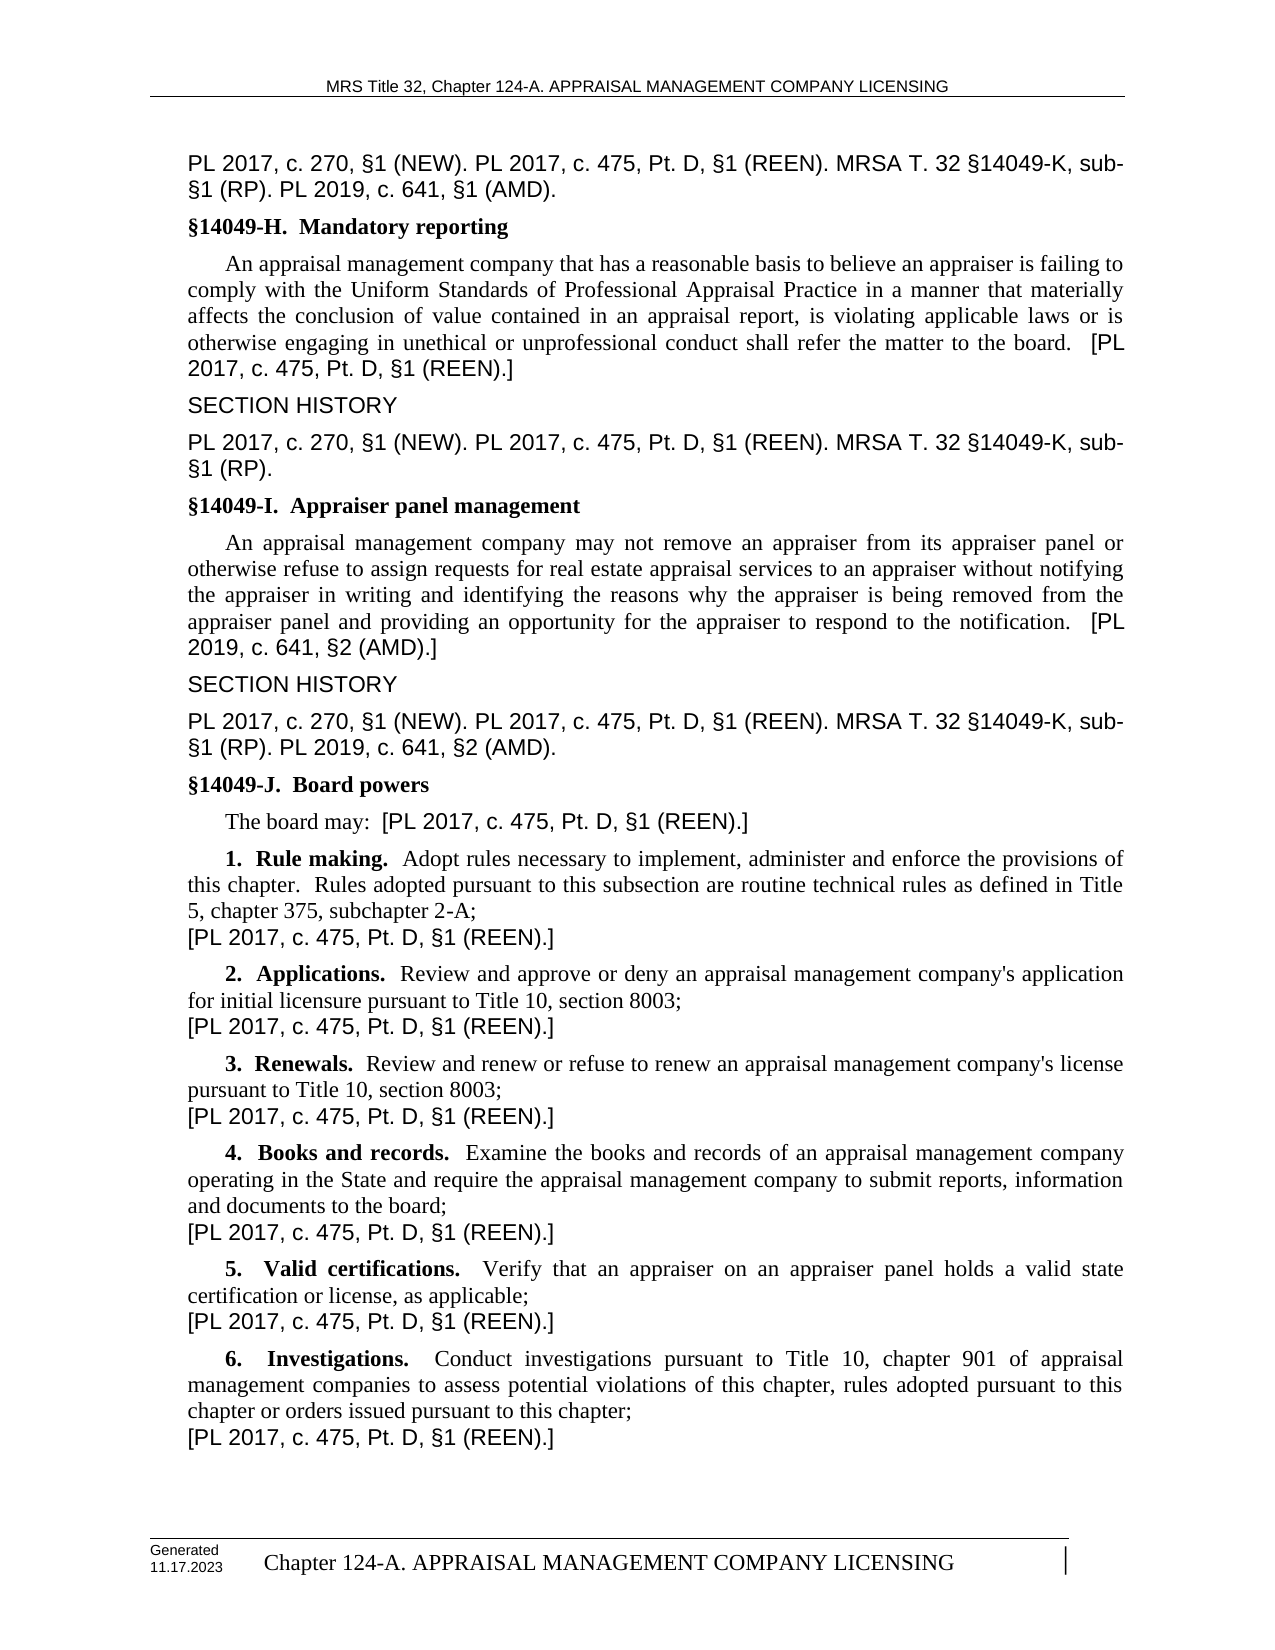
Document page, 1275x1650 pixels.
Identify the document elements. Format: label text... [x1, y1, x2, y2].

text 6. Investigations. Conduct investigations pursuant to Title 10, chapter 901 of appraisal management companies to assess potential violations of this chapter, rules adopted pursuant to this chapter or orders issued pursuant to this chapter; [187, 1345, 1125, 1424]
text PL 2017, c. 270, §1 (NEW). PL 2017, c. 475, Pt. D, §1 (REEN). MRSA T. 32 §14049-K, sub-§1 (RP). PL 2019, c. 641, §1 (AMD). [187, 150, 1125, 203]
text [PL 2017, c. 475, Pt. D, §1 (REEN).] [187, 1103, 1125, 1129]
text PL 2017, c. 270, §1 (NEW). PL 2017, c. 475, Pt. D, §1 (REEN). MRSA T. 32 §14049-K, sub-§1 (RP). PL 2019, c. 641, §2 (AMD). [187, 708, 1125, 761]
text 1. Rule making. Adopt rules necessary to implement, administer and enforce the provisions of this chapter. Rules adopted pursuant to this subsection are routine technical rules as defined in Title 5, chapter 375, subchapter 2‑A; [187, 845, 1125, 924]
text The board may: [PL 2017, c. 475, Pt. D, §1 (REEN).] [187, 808, 1125, 834]
text SECTION HISTORY [187, 392, 1125, 418]
text PL 2017, c. 270, §1 (NEW). PL 2017, c. 475, Pt. D, §1 (REEN). MRSA T. 32 §14049-K, sub-§1 (RP). [187, 429, 1125, 482]
text §14049-J. Board powers [187, 771, 1125, 797]
text [PL 2017, c. 475, Pt. D, §1 (REEN).] [187, 924, 1125, 950]
text An appraisal management company may not remove an appraiser from its appraiser panel or otherwise refuse to assign requests for real estate appraisal services to an appraiser without notifying the appraiser in writing and identifying the reasons why the appraiser is being removed from the appraiser panel and providing an opportunity for the appraiser to respond to the notification. [PL 2019, c. 641, §2 (AMD).] [187, 529, 1125, 661]
text §14049-I. Appraiser panel management [187, 492, 1125, 518]
text An appraisal management company that has a reasonable basis to believe an appraiser is failing to comply with the Uniform Standards of Professional Appraisal Practice in a manner that materially affects the conclusion of value contained in an appraisal report, is violating applicable laws or is otherwise engaging in unethical or unprofessional conduct shall refer the matter to the board. [PL 2017, c. 475, Pt. D, §1 (REEN).] [187, 250, 1125, 382]
text [PL 2017, c. 475, Pt. D, §1 (REEN).] [187, 1424, 1125, 1450]
text 4. Books and records. Examine the books and records of an appraisal management company operating in the State and require the appraisal management company to submit reports, information and documents to the board; [187, 1139, 1125, 1218]
text 2. Applications. Review and approve or deny an appraisal management company's application for initial licensure pursuant to Title 10, section 8003; [187, 961, 1125, 1013]
text [PL 2017, c. 475, Pt. D, §1 (REEN).] [187, 1218, 1125, 1245]
text §14049-H. Mandatory reporting [187, 213, 1125, 239]
text SECTION HISTORY [187, 671, 1125, 697]
text 3. Renewals. Review and renew or refuse to renew an appraisal management company's license pursuant to Title 10, section 8003; [187, 1050, 1125, 1103]
text [PL 2017, c. 475, Pt. D, §1 (REEN).] [187, 1308, 1125, 1334]
text 5. Valid certifications. Verify that an appraiser on an appraiser panel holds a valid state certification or license, as applicable; [187, 1255, 1125, 1308]
text [PL 2017, c. 475, Pt. D, §1 (REEN).] [187, 1013, 1125, 1039]
